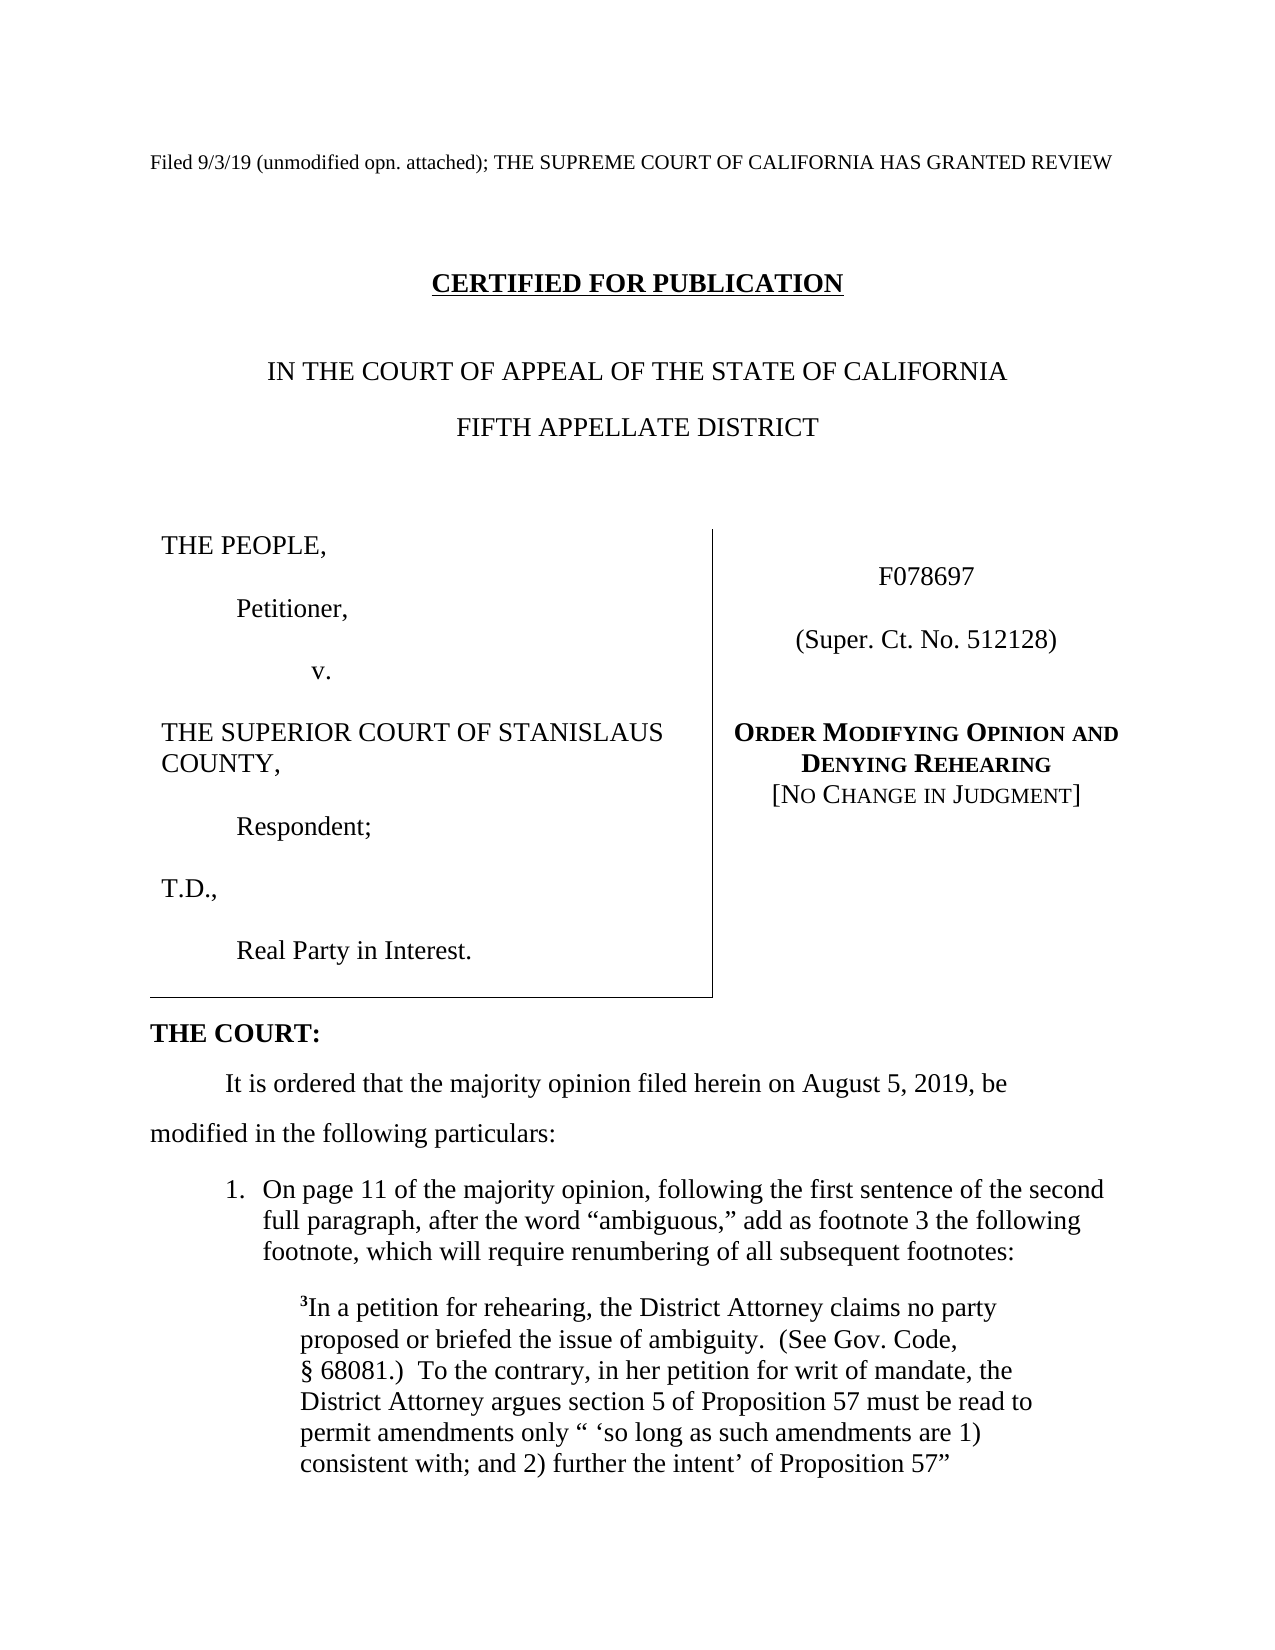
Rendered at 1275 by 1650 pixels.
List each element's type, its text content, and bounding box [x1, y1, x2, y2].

text It is ordered that the majority opinion filed herein on August 5, 2019, be modified in the following particulars: [150, 1048, 1125, 1148]
text THE COURT: [150, 998, 1125, 1048]
text Filed 9/3/19 (unmodified opn. attached); THE SUPREME COURT OF CALIFORNIA HAS GRANTED REVIEW [150, 150, 1125, 174]
table_header F078697 (Super. Ct. No. 512128) Order Modifying Opinion and Denying Rehearing [No Change in Judgment] [713, 529, 1140, 997]
list On page 11 of the majority opinion, following the first sentence of the second full paragraph, after the word “ambiguous,” add as footnote 3 the following footnote, which will require renumbering of all subsequent footnotes: [225, 1173, 1125, 1267]
text CERTIFIED FOR PUBLICATION [150, 267, 1125, 299]
text IN THE COURT OF APPEAL OF THE STATE OF CALIFORNIA [150, 355, 1125, 386]
text FIFTH APPELLATE DISTRICT [150, 411, 1125, 442]
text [300, 1292, 1050, 1478]
table_header THE PEOPLE, Petitioner, v. THE SUPERIOR COURT OF STANISLAUS COUNTY, Respondent; T.D., Real Party in Interest. [150, 529, 712, 997]
